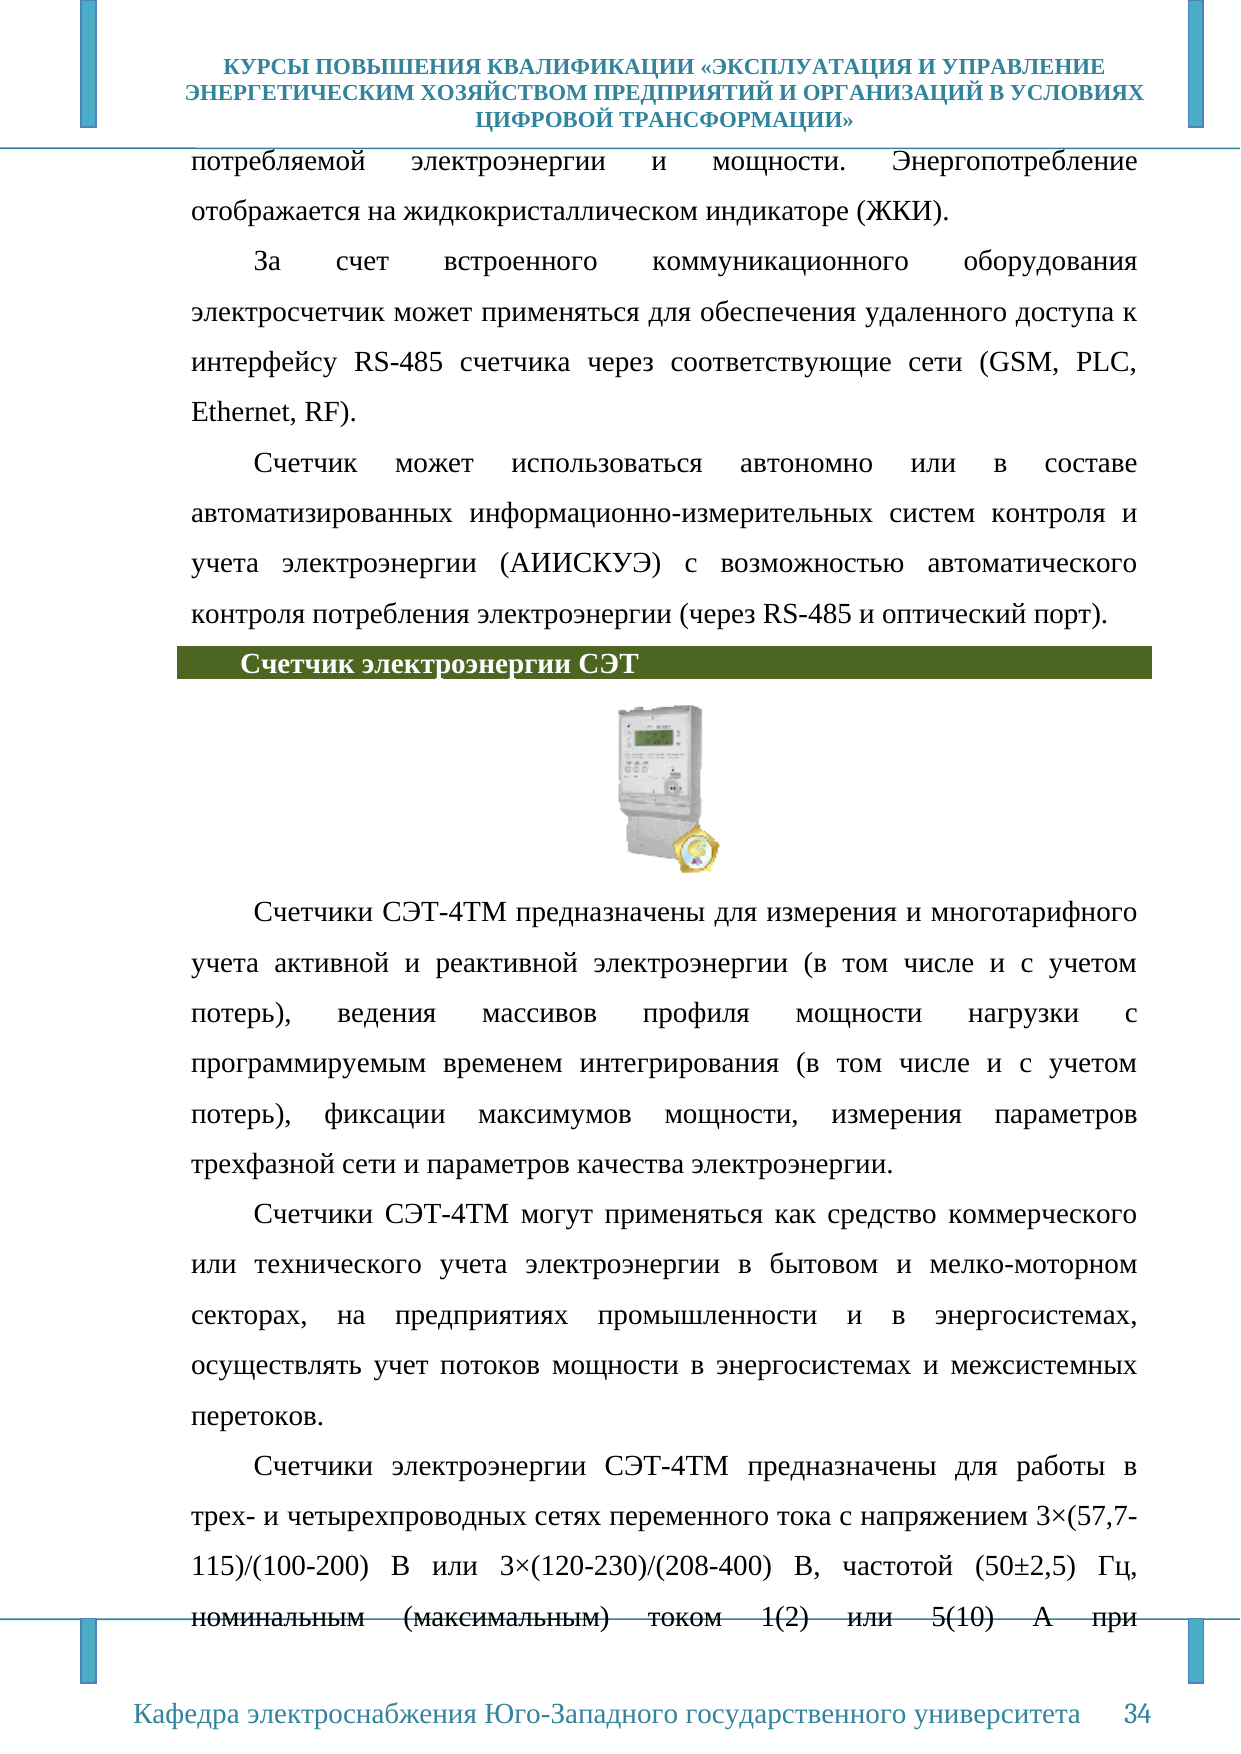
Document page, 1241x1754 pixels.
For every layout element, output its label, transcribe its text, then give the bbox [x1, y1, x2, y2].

text Счетчики СЭТ-4ТМ могут применяться как средство коммерческого или технического учета электроэнергии в бытовом и мелко-моторном секторах, на предприятиях промышленности и в энергосистемах, осуществлять учет потоков мощности в энергосистемах и межсистемных перетоков. [191, 1196, 1138, 1431]
text Счетчик может использоваться автономно или в составе автоматизированных информационно-измерительных систем контроля и учета электроэнергии (АИИСКУЭ) с возможностью автоматического контроля потребления электроэнергии (через RS-485 и оптический порт). [191, 445, 1138, 629]
picture [579, 696, 749, 878]
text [191, 1448, 1138, 1632]
text Счетчики СЭТ-4ТМ предназначены для измерения и многотарифного учета активной и реактивной электроэнергии (в том числе и с учетом потерь), ведения массивов профиля мощности нагрузки с программируемым временем интегрирования (в том числе и с учетом потерь), фиксации максимумов мощности, измерения параметров трехфазной сети и параметров качества электроэнергии. [191, 894, 1138, 1179]
subtitle Счетчик электроэнергии СЭТ [177, 646, 1152, 679]
text За счет встроенного коммуникационного оборудования электросчетчик может применяться для обеспечения удаленного доступа к интерфейсу RS-485 счетчика через соответствующие сети (GSM, PLC, Ethernet, RF). [191, 243, 1138, 428]
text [191, 143, 1138, 227]
